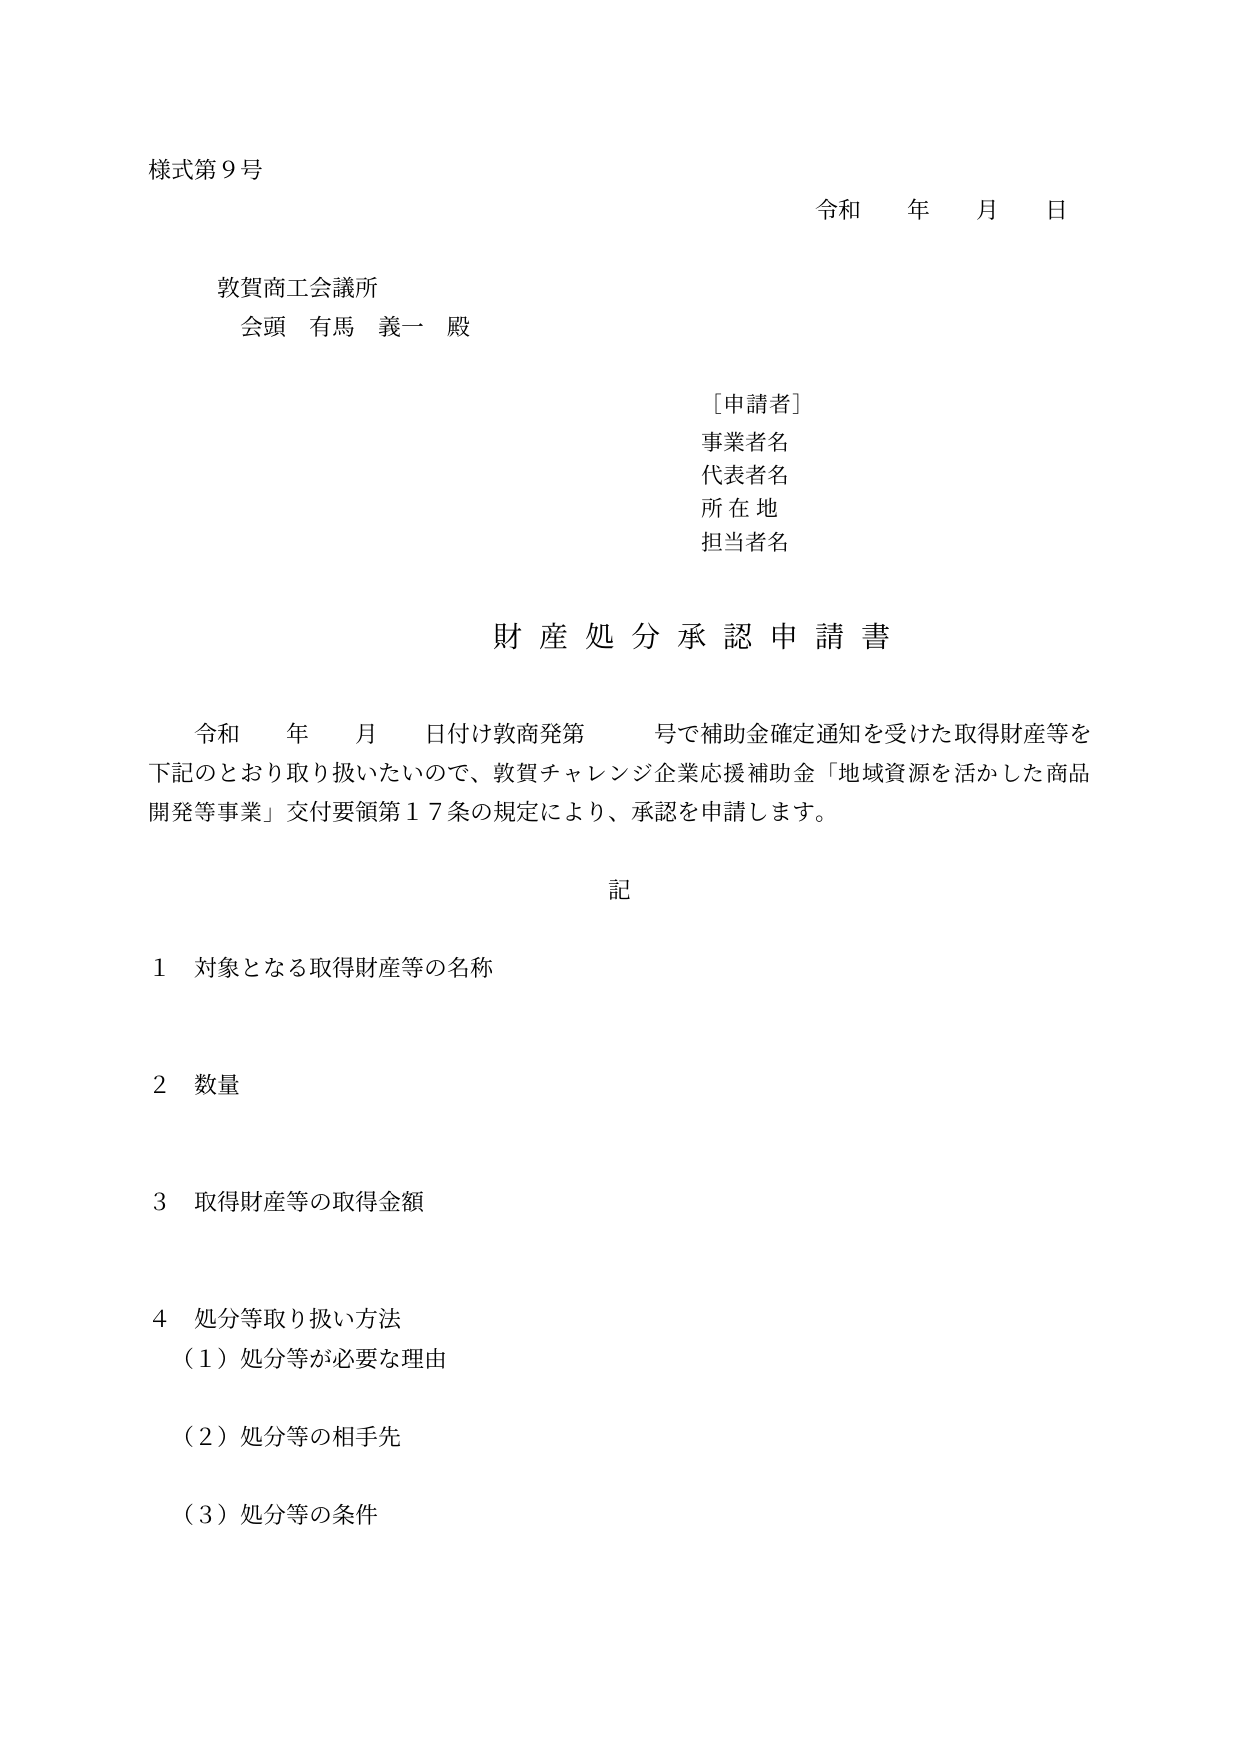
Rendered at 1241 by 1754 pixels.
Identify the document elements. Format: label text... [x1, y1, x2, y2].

text 様式第９号 [148, 149, 1092, 189]
text （２）処分等の相手先 [148, 1416, 1092, 1455]
text 敦賀商工会議所 [148, 267, 1092, 306]
text ２ 数量 [148, 1064, 1092, 1103]
text 担当者名 [148, 523, 1092, 556]
subtitle 記 [148, 869, 1092, 908]
text （３）処分等の条件 [148, 1494, 1092, 1533]
text 会頭 有馬 義一 殿 [148, 306, 1092, 345]
text ３ 取得財産等の取得金額 [148, 1181, 1092, 1220]
text 所 在 地 [148, 490, 1092, 523]
text 令和 年 月 日付け敦商発第 号で補助金確定通知を受けた取得財産等を下記のとおり取り扱いたいので、敦賀チャレンジ企業応援補助金「地域資源を活かした商品開発等事業」交付要領第１７条の規定により、承認を申請します。 [148, 713, 1092, 830]
text 令和 年 月 日 [148, 189, 1068, 228]
text ［申請者］ [148, 384, 1092, 423]
text １ 対象となる取得財産等の名称 [148, 947, 1092, 986]
text （１）処分等が必要な理由 [148, 1338, 1092, 1377]
text 代表者名 [148, 456, 1092, 490]
text ４ 処分等取り扱い方法 [148, 1298, 1092, 1338]
text 事業者名 [148, 423, 1092, 456]
text 財産処分承認申請書 [148, 595, 1092, 673]
